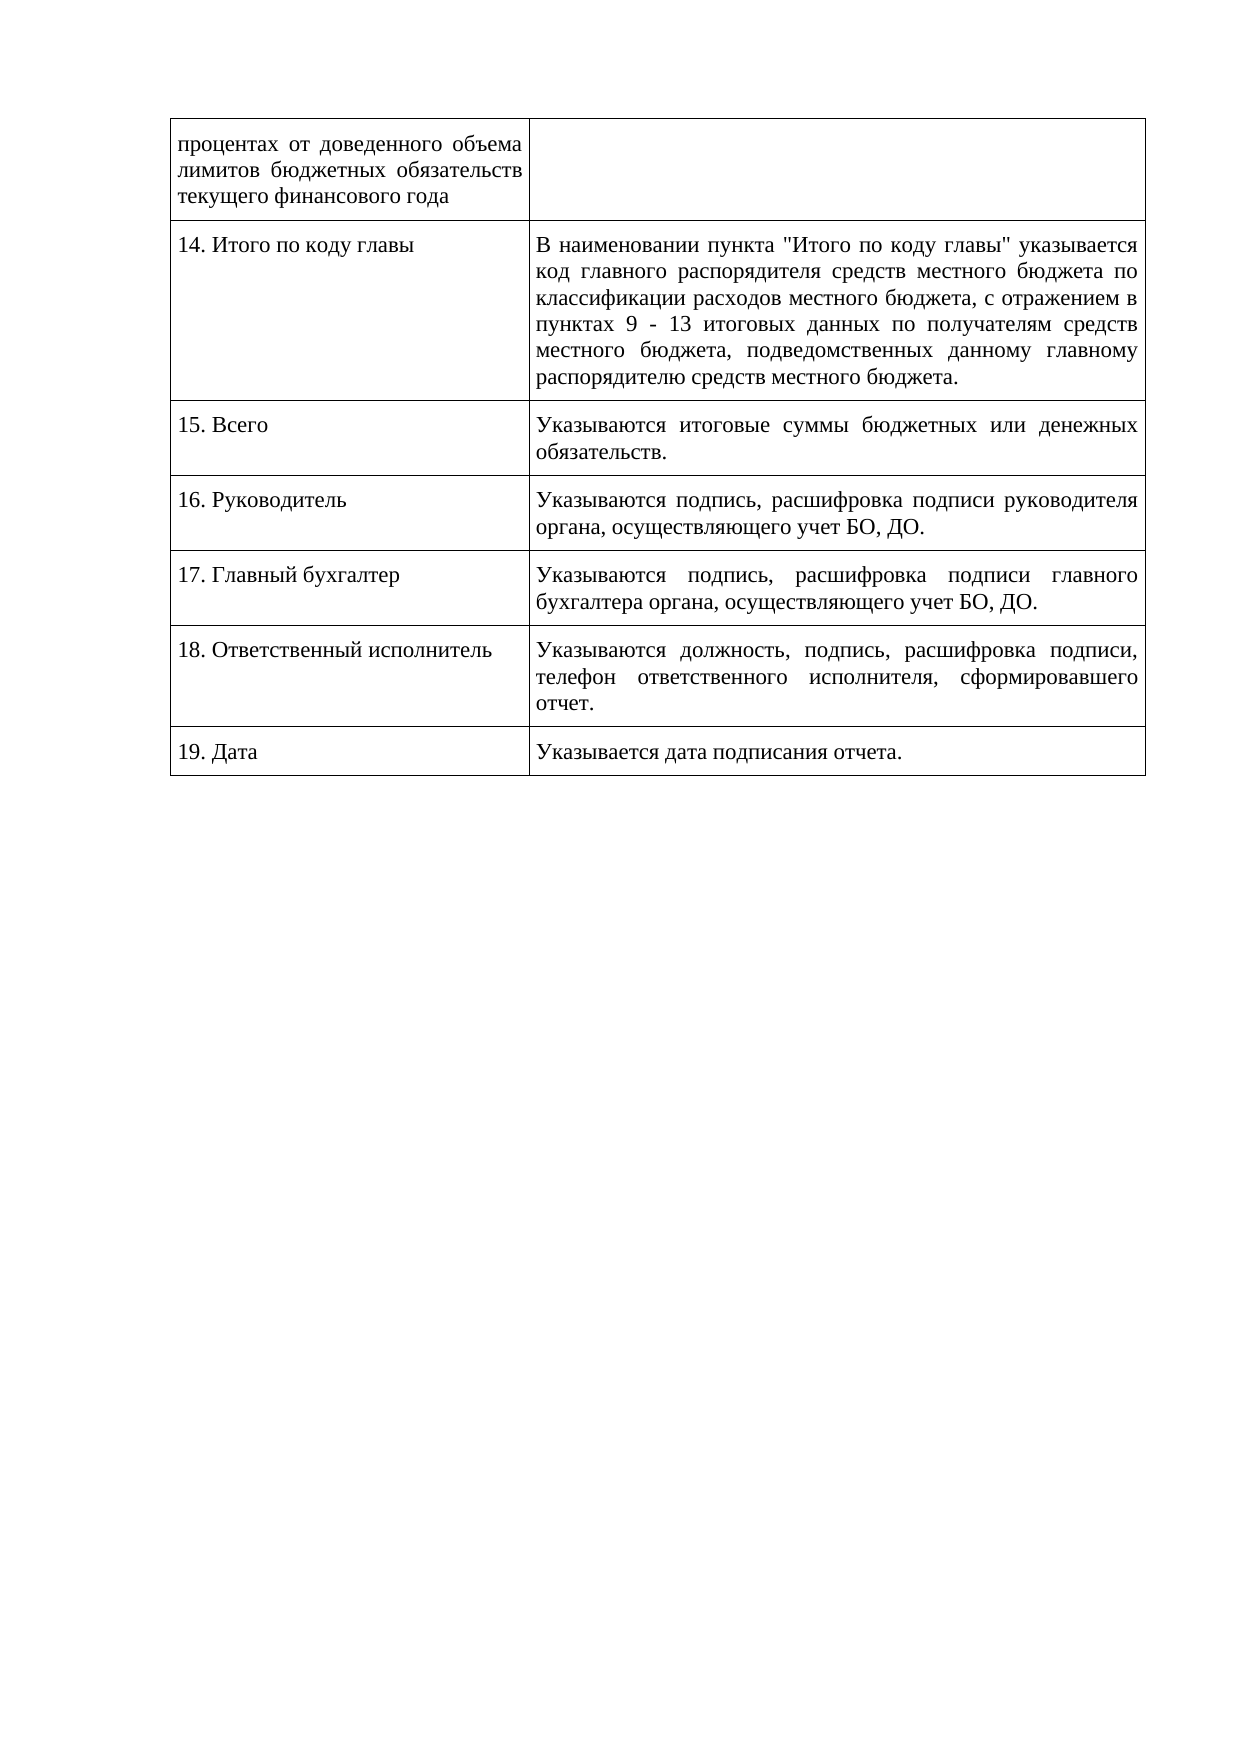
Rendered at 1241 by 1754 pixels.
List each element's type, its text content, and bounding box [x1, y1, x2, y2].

table_cell 18. Ответственный исполнитель [171, 626, 529, 726]
table_cell 17. Главный бухгалтер [171, 551, 529, 625]
table_cell Указываются подпись, расшифровка подписи руководителя органа, осуществляющего учет БО, ДО. [530, 476, 1145, 550]
table_cell 19. Дата [171, 727, 529, 775]
table_cell Указываются подпись, расшифровка подписи главного бухгалтера органа, осуществляющего учет БО, ДО. [530, 551, 1145, 625]
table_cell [171, 119, 529, 219]
table_cell 16. Руководитель [171, 476, 529, 550]
table_cell 15. Всего [171, 401, 529, 475]
table_cell В наименовании пункта "Итого по коду главы" указывается код главного распорядителя средств местного бюджета по классификации расходов местного бюджета, с отражением в пунктах 9 - 13 итоговых данных по получателям средств местного бюджета, подведомственных данному главному распорядителю средств местного бюджета. [530, 221, 1145, 400]
table_cell Указываются итоговые суммы бюджетных или денежных обязательств. [530, 401, 1145, 475]
table_cell Указывается дата подписания отчета. [530, 727, 1145, 775]
table_cell 14. Итого по коду главы [171, 221, 529, 400]
table_cell Указываются должность, подпись, расшифровка подписи, телефон ответственного исполнителя, сформировавшего отчет. [530, 626, 1145, 726]
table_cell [530, 119, 1145, 219]
